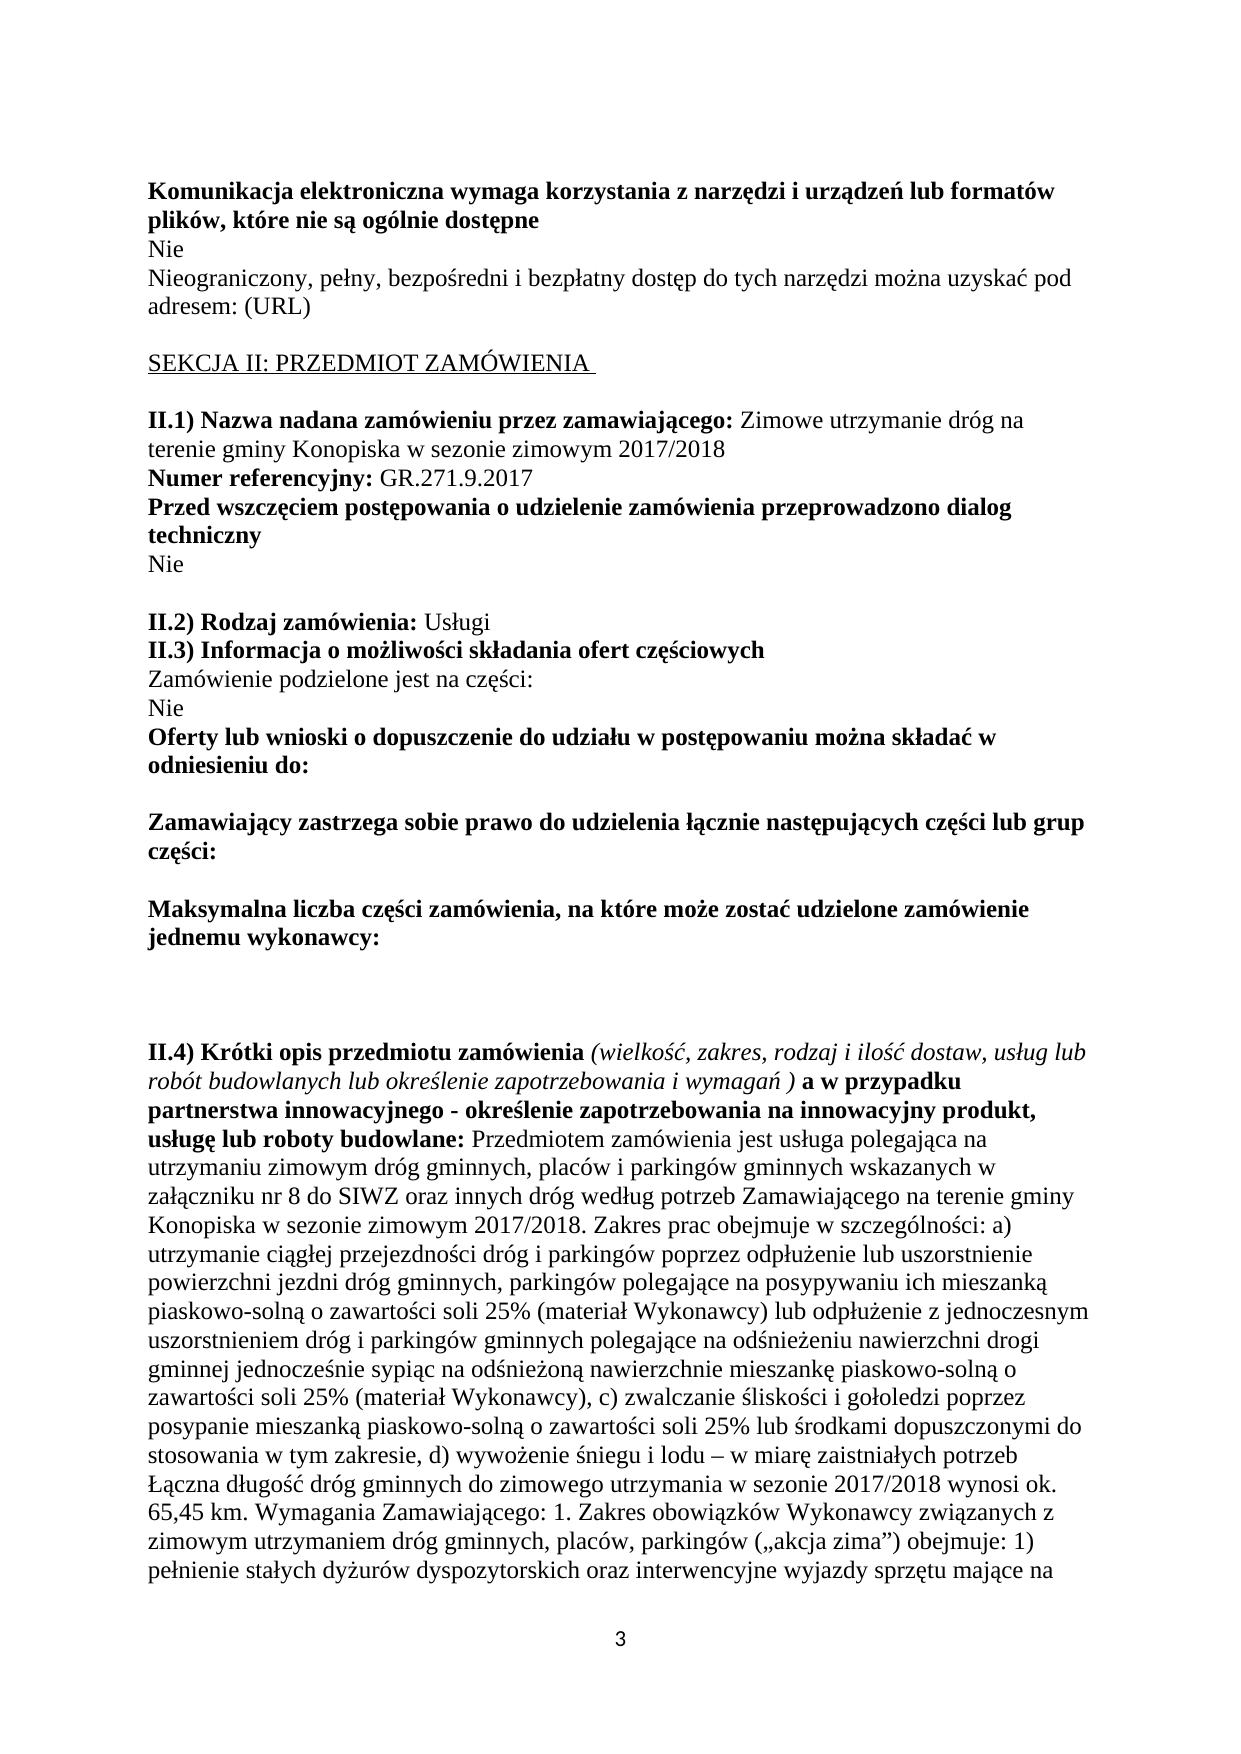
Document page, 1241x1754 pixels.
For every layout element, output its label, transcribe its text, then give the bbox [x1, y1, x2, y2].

text Nie Nieograniczony, pełny, bezpośredni i bezpłatny dostęp do tych narzędzi można uzyskać pod adresem: (URL) [148, 234, 1093, 348]
text II.1) Nazwa nadana zamówieniu przez zamawiającego: Zimowe utrzymanie dróg na terenie gminy Konopiska w sezonie zimowym 2017/2018 Numer referencyjny: GR.271.9.2017 Przed wszczęciem postępowania o udzielenie zamówienia przeprowadzono dialog techniczny [148, 377, 1093, 549]
text II.2) Rodzaj zamówienia: Usługi II.3) Informacja o możliwości składania ofert częściowych Zamówienie podzielone jest na części: [148, 578, 1093, 693]
text Nie [148, 549, 1093, 578]
text Nie Oferty lub wnioski o dopuszczenie do udziału w postępowaniu można składać w odniesieniu do: [148, 693, 1093, 807]
text SEKCJA II: PRZEDMIOT ZAMÓWIENIA [148, 348, 1093, 377]
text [148, 807, 1093, 1584]
text Komunikacja elektroniczna wymaga korzystania z narzędzi i urządzeń lub formatów plików, które nie są ogólnie dostępne [148, 148, 1093, 234]
